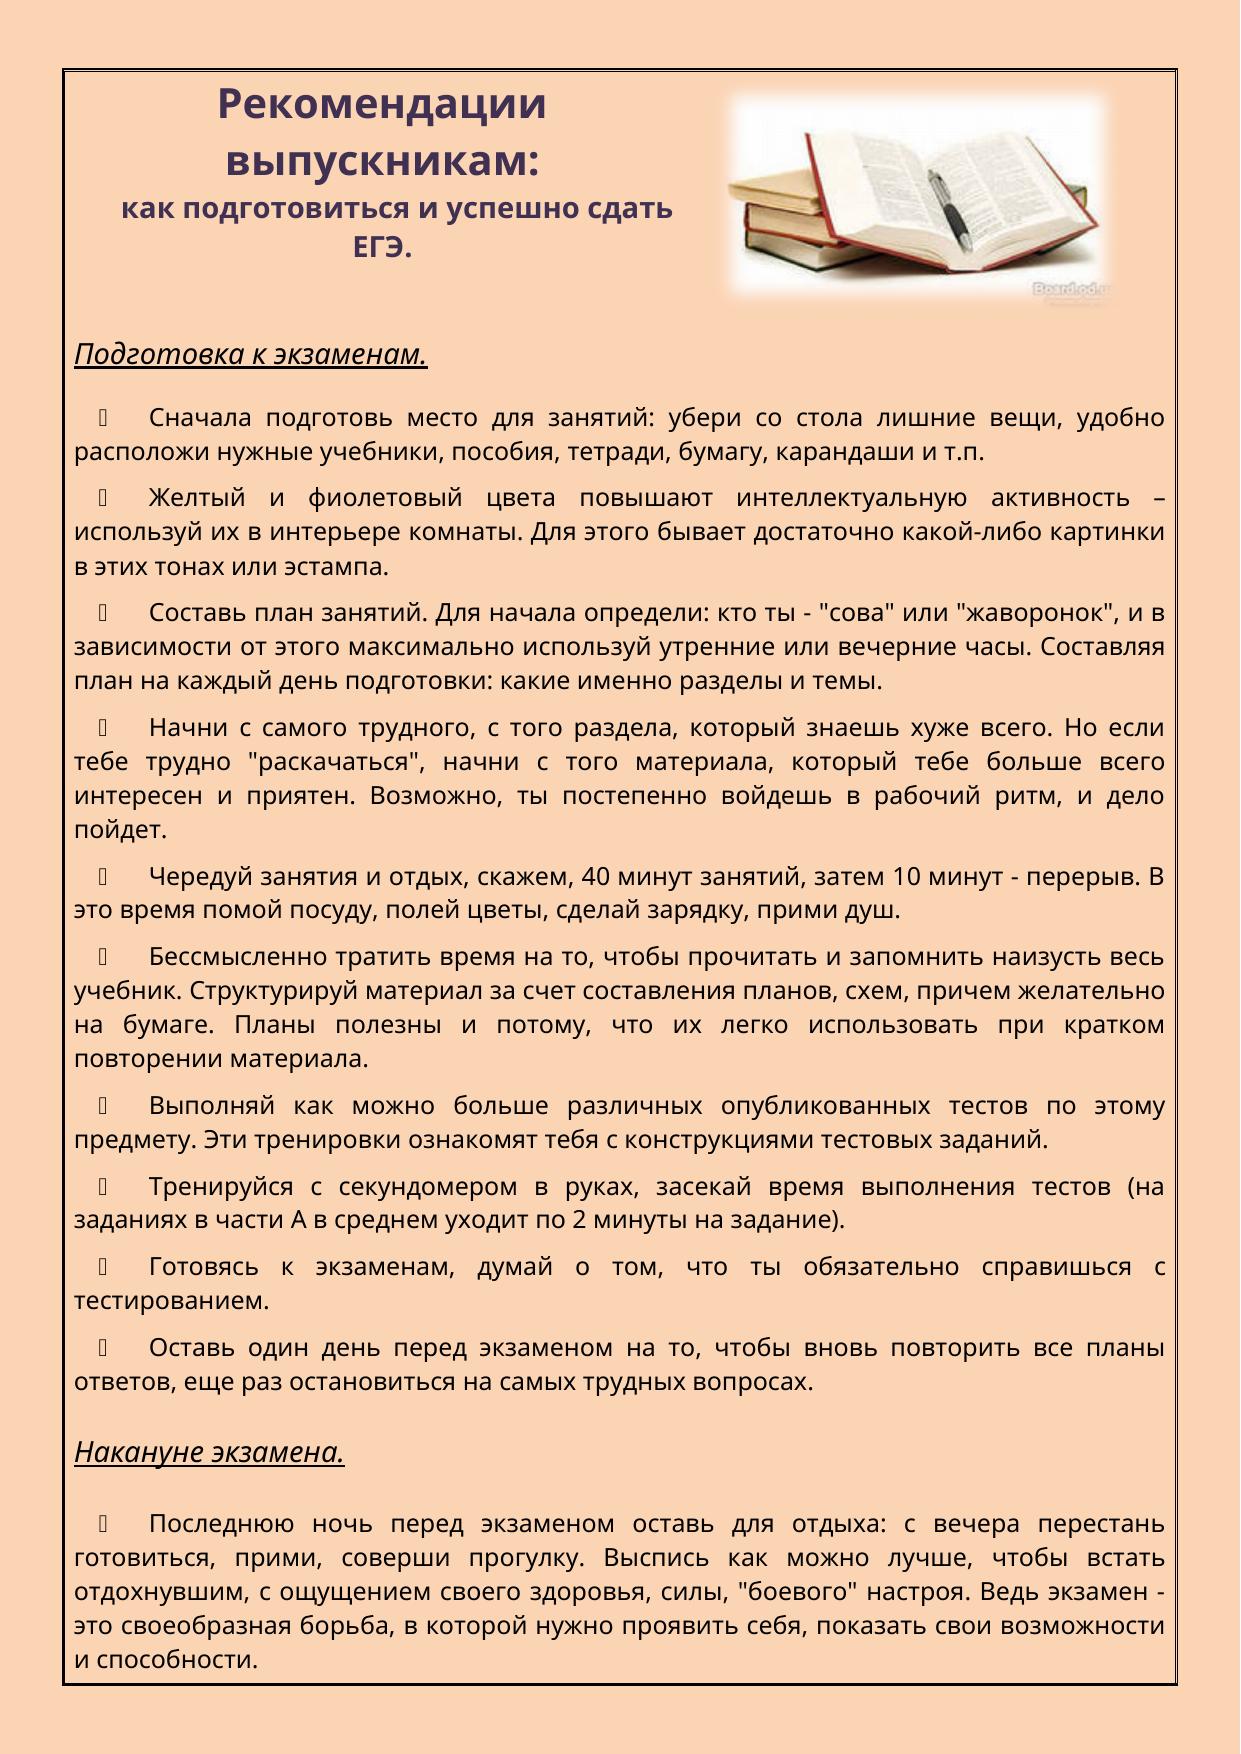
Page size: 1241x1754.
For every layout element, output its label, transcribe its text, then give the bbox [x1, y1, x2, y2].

list Начни с самого трудного, с того раздела, который знаешь хуже всего. Но если тебе трудно "раскачаться", начни с того материала, который тебе больше всего интересен и приятен. Возможно, ты постепенно войдешь в рабочий ритм, и дело пойдет. [73, 709, 1167, 846]
list Составь план занятий. Для начала определи: кто ты - "сова" или "жаворонок", и в зависимости от этого максимально используй утренние или вечерние часы. Составляя план на каждый день подготовки: какие именно разделы и темы. [73, 595, 1167, 697]
list Оставь один день перед экзаменом на то, чтобы вновь повторить все планы ответов, еще раз остановиться на самых трудных вопросах. [73, 1329, 1167, 1397]
list Желтый и фиолетовый цвета повышают интеллектуальную активность – используй их в интерьере комнаты. Для этого бывает достаточно какой-либо картинки в этих тонах или эстампа. [73, 480, 1167, 582]
list Выполняй как можно больше различных опубликованных тестов по этому предмету. Эти тренировки ознакомят тебя с конструкциями тестовых заданий. [73, 1087, 1167, 1156]
text как подготовиться и успешно сдать ЕГЭ. [73, 187, 716, 266]
list Бессмысленно тратить время на то, чтобы прочитать и запомнить наизусть весь учебник. Структурируй материал за счет составления планов, схем, причем желательно на бумаге. Планы полезны и потому, что их легко использовать при кратком повторении материала. [73, 939, 1167, 1075]
picture [742, 106, 1093, 282]
list Тренируйся с секундомером в руках, засекай время выполнения тестов (на заданиях в части А в среднем уходит по 2 минуты на задание). [73, 1168, 1167, 1236]
list Сначала подготовь место для занятий: убери со стола лишние вещи, удобно расположи нужные учебники, пособия, тетради, бумагу, карандаши и т.п. [73, 399, 1167, 467]
list Последнюю ночь перед экзаменом оставь для отдыха: с вечера перестань готовиться, прими, соверши прогулку. Выспись как можно лучше, чтобы встать отдохнувшим, с ощущением своего здоровья, силы, "боевого" настроя. Ведь экзамен - это своеобразная борьба, в которой нужно проявить себя, показать свои возможности и способности. [73, 1505, 1167, 1676]
list Готовясь к экзаменам, думай о том, что ты обязательно справишься с тестированием. [73, 1249, 1167, 1317]
text Рекомендации выпускникам: [73, 73, 803, 187]
list Чередуй занятия и отдых, скажем, 40 минут занятий, затем 10 минут - перерыв. В это время помой посуду, полей цветы, сделай зарядку, прими душ. [73, 858, 1167, 926]
text Накануне экзамена. [73, 1432, 1167, 1471]
text Подготовка к экзаменам. [73, 333, 803, 373]
